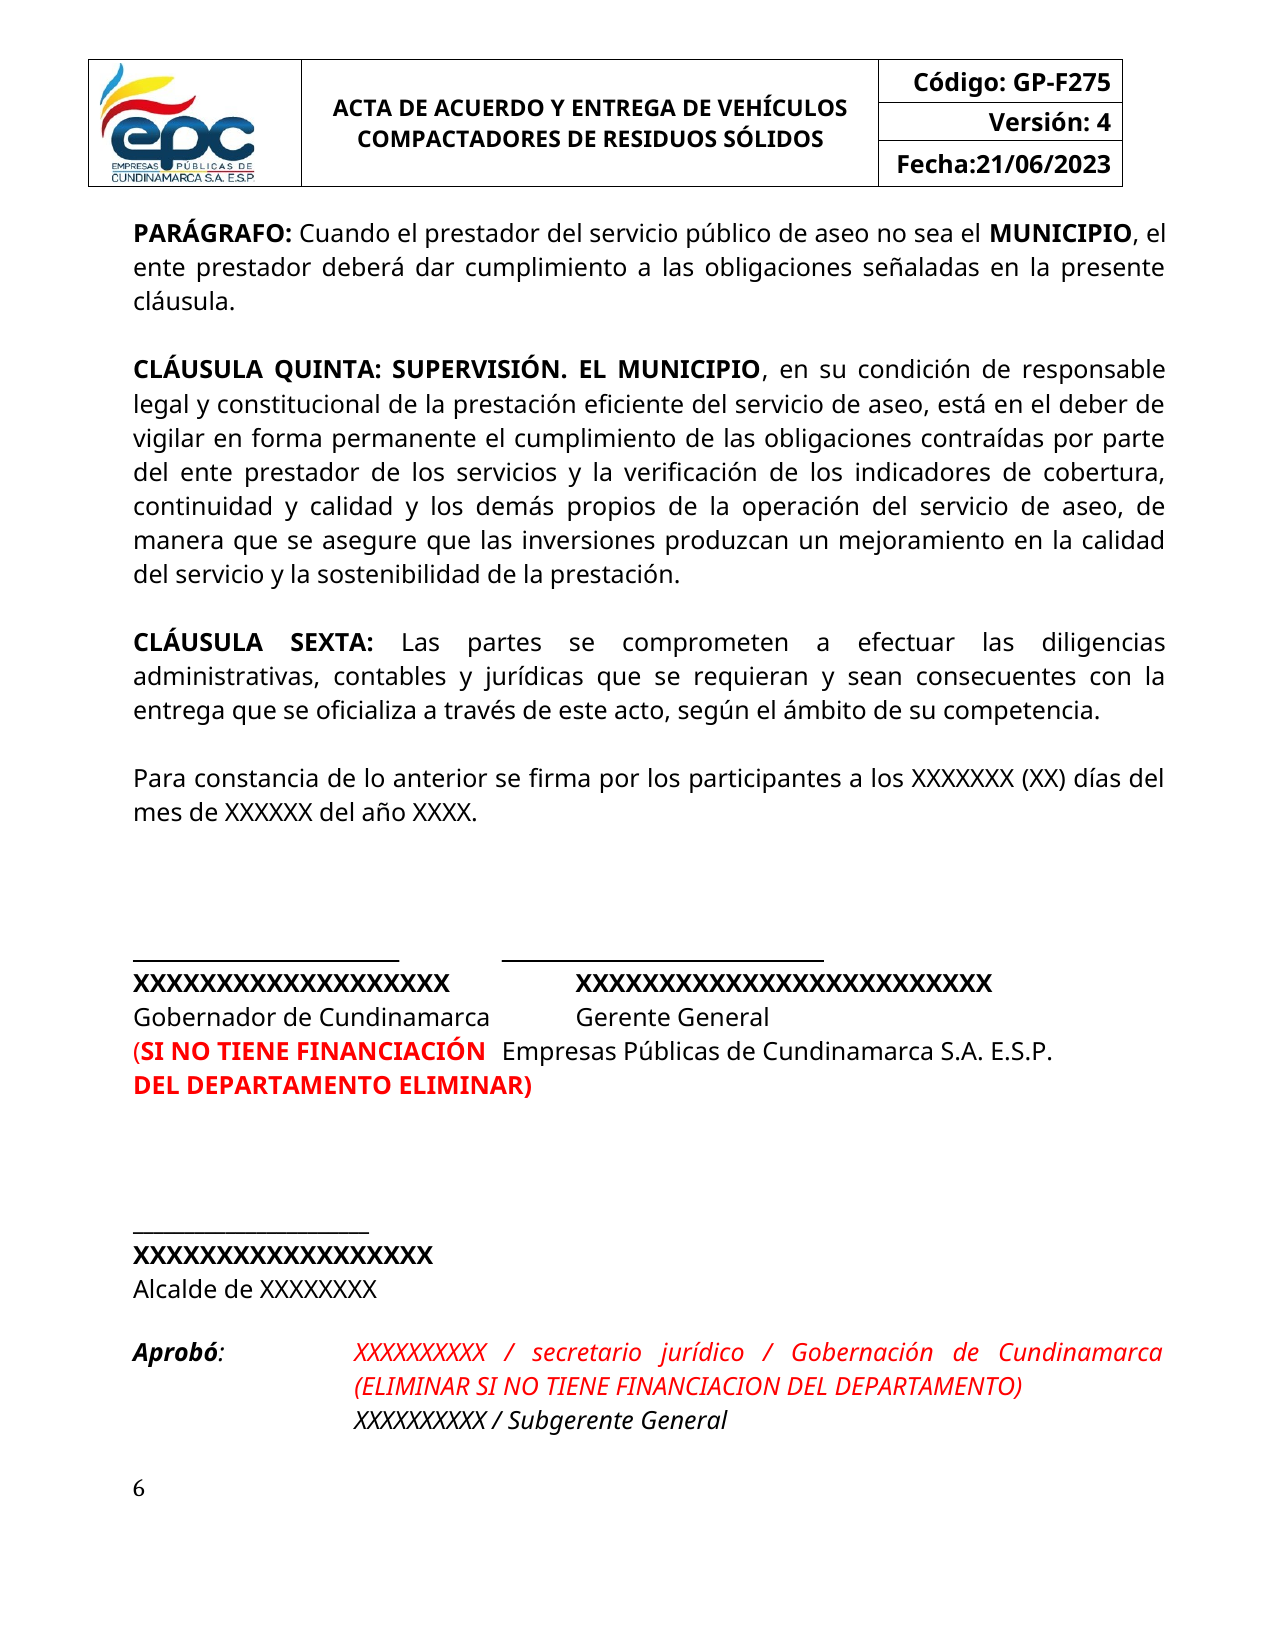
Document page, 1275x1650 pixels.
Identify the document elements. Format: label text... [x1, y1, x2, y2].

text XXXXXXXXXXXXXXXXXXX XXXXXXXXXXXXXXXXXXXXXXXXX [133, 965, 1167, 999]
text _______________________ [133, 1204, 1167, 1238]
text XXXXXXXXXXXXXXXXXX [133, 1238, 1167, 1272]
text XXXXXXXXXX / Subgerente General [133, 1403, 1167, 1437]
text Alcalde de XXXXXXXX [133, 1272, 1167, 1306]
text (SI NO TIENE FINANCIACIÓN Empresas Públicas de Cundinamarca S.A. E.S.P. [133, 1033, 1167, 1067]
text ________________________ _____________________________ [133, 931, 1167, 965]
text Para constancia de lo anterior se firma por los participantes a los XXXXXXX (XX) días del mes de XXXXXX del año XXXX. [133, 761, 1167, 829]
text Gobernador de Cundinamarca Gerente General [133, 999, 1167, 1033]
text CLÁUSULA SEXTA: Las partes se comprometen a efectuar las diligencias administrativas, contables y jurídicas que se requieran y sean consecuentes con la entrega que se oficializa a través de este acto, según el ámbito de su competencia. [133, 625, 1167, 727]
text DEL DEPARTAMENTO ELIMINAR) [133, 1067, 1167, 1102]
text PARÁGRAFO: Cuando el prestador del servicio público de aseo no sea el MUNICIPIO, el ente prestador deberá dar cumplimiento a las obligaciones señaladas en la presente cláusula. [133, 216, 1167, 318]
picture [99, 63, 255, 184]
text Aprobó: XXXXXXXXXX / secretario jurídico / Gobernación de Cundinamarca (ELIMINAR SI NO TIENE FINANCIACION DEL DEPARTAMENTO) [133, 1335, 1167, 1403]
text CLÁUSULA QUINTA: SUPERVISIÓN. EL MUNICIPIO, en su condición de responsable legal y constitucional de la prestación eficiente del servicio de aseo, está en el deber de vigilar en forma permanente el cumplimiento de las obligaciones contraídas por parte del ente prestador de los servicios y la verificación de los indicadores de cobertura, continuidad y calidad y los demás propios de la operación del servicio de aseo, de manera que se asegure que las inversiones produzcan un mejoramiento en la calidad del servicio y la sostenibilidad de la prestación. [133, 352, 1167, 591]
